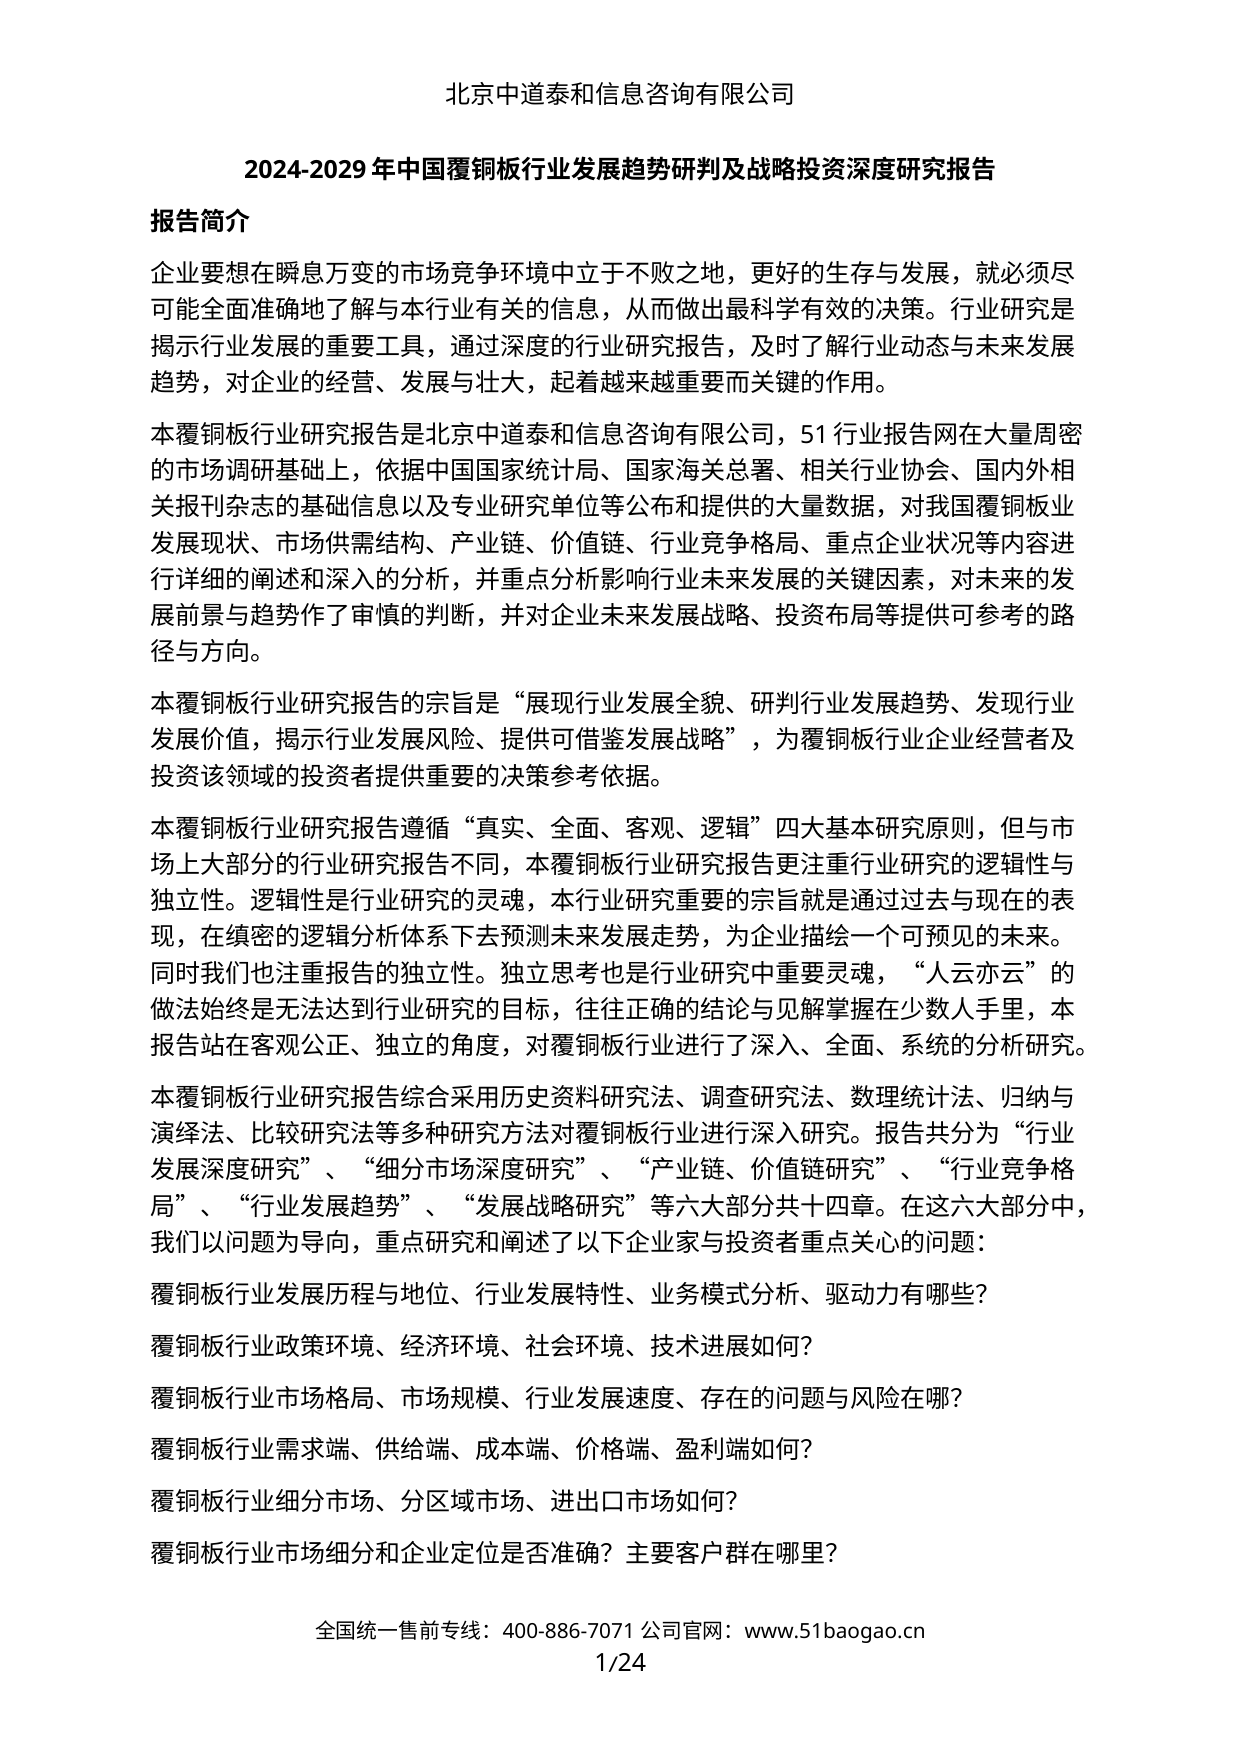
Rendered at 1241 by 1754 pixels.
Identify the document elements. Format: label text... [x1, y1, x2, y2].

text 覆铜板行业政策环境、经济环境、社会环境、技术进展如何？ [150, 1326, 1090, 1362]
text 覆铜板行业需求端、供给端、成本端、价格端、盈利端如何？ [150, 1430, 1090, 1466]
text 本覆铜板行业研究报告遵循“真实、全面、客观、逻辑”四大基本研究原则，但与市场上大部分的行业研究报告不同，本覆铜板行业研究报告更注重行业研究的逻辑性与独立性。逻辑性是行业研究的灵魂，本行业研究重要的宗旨就是通过过去与现在的表现，在缜密的逻辑分析体系下去预测未来发展走势，为企业描绘一个可预见的未来。同时我们也注重报告的独立性。独立思考也是行业研究中重要灵魂，“人云亦云”的做法始终是无法达到行业研究的目标，往往正确的结论与见解掌握在少数人手里，本报告站在客观公正、独立的角度，对覆铜板行业进行了深入、全面、系统的分析研究。 [150, 808, 1090, 1062]
text 报告简介 [150, 202, 1090, 238]
text 2024-2029年中国覆铜板行业发展趋势研判及战略投资深度研究报告 [150, 150, 1090, 186]
text 本覆铜板行业研究报告是北京中道泰和信息咨询有限公司，51行业报告网在大量周密的市场调研基础上，依据中国国家统计局、国家海关总署、相关行业协会、国内外相关报刊杂志的基础信息以及专业研究单位等公布和提供的大量数据，对我国覆铜板业发展现状、市场供需结构、产业链、价值链、行业竞争格局、重点企业状况等内容进行详细的阐述和深入的分析，并重点分析影响行业未来发展的关键因素，对未来的发展前景与趋势作了审慎的判断，并对企业未来发展战略、投资布局等提供可参考的路径与方向。 [150, 414, 1090, 668]
text 本覆铜板行业研究报告综合采用历史资料研究法、调查研究法、数理统计法、归纳与演绎法、比较研究法等多种研究方法对覆铜板行业进行深入研究。报告共分为“行业发展深度研究”、“细分市场深度研究”、“产业链、价值链研究”、“行业竞争格局”、“行业发展趋势”、“发展战略研究”等六大部分共十四章。在这六大部分中，我们以问题为导向，重点研究和阐述了以下企业家与投资者重点关心的问题： [150, 1077, 1090, 1259]
text 本覆铜板行业研究报告的宗旨是“展现行业发展全貌、研判行业发展趋势、发现行业发展价值，揭示行业发展风险、提供可借鉴发展战略”，为覆铜板行业企业经营者及投资该领域的投资者提供重要的决策参考依据。 [150, 684, 1090, 792]
text 企业要想在瞬息万变的市场竞争环境中立于不败之地，更好的生存与发展，就必须尽可能全面准确地了解与本行业有关的信息，从而做出最科学有效的决策。行业研究是揭示行业发展的重要工具，通过深度的行业研究报告，及时了解行业动态与未来发展趋势，对企业的经营、发展与壮大，起着越来越重要而关键的作用。 [150, 254, 1090, 399]
text 覆铜板行业发展历程与地位、行业发展特性、业务模式分析、驱动力有哪些？ [150, 1274, 1090, 1311]
text 覆铜板行业市场细分和企业定位是否准确？主要客户群在哪里？ [150, 1534, 1090, 1570]
text 覆铜板行业细分市场、分区域市场、进出口市场如何？ [150, 1482, 1090, 1518]
text 覆铜板行业市场格局、市场规模、行业发展速度、存在的问题与风险在哪？ [150, 1378, 1090, 1414]
